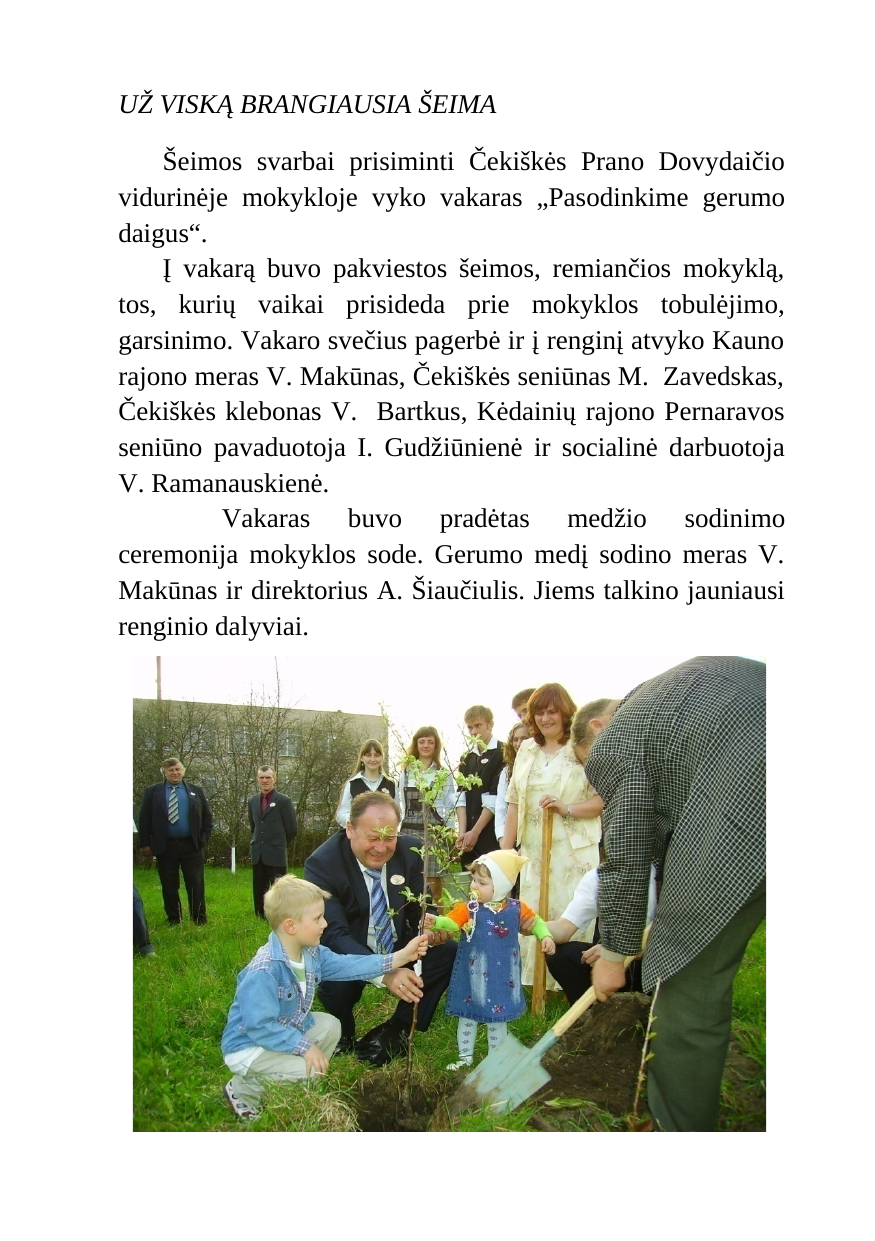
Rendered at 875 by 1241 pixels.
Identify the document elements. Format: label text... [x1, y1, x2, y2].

text Vakaras buvo pradėtas medžio sodinimo ceremonija mokyklos sode. Gerumo medį sodino meras V. Makūnas ir direktorius A. Šiaučiulis. Jiems talkino jauniausi renginio dalyviai. [118, 232, 785, 370]
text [118, 89, 785, 227]
text Mokytojos Laima Juciuvienė ir Danguolė Gudžiuvienė parengė meninę vakaro dalį. Mokiniai skaitė gražiausius posmus apie šeimą, meilę, bendrystę. Skambėjo neseniai vykusio konkurso „Mokyklos talentų šou“ laureatų dainos. [118, 1011, 785, 1149]
picture [132, 385, 767, 832]
text „Tokios šventės – proga pasidžiaugti gražiausiomis mūsų krašto šeimomis, kurios turėtų būti pavyzdžiu visiems. Smagu, kad rajono savivaldybės dėka galima realizuoti savo sumanymus, stiprinti vertybes“, - kalbėjo mokytoja E. Simonaitienė, laimėjusi rajono savivaldybės skelbtą projektą. [118, 832, 785, 1006]
